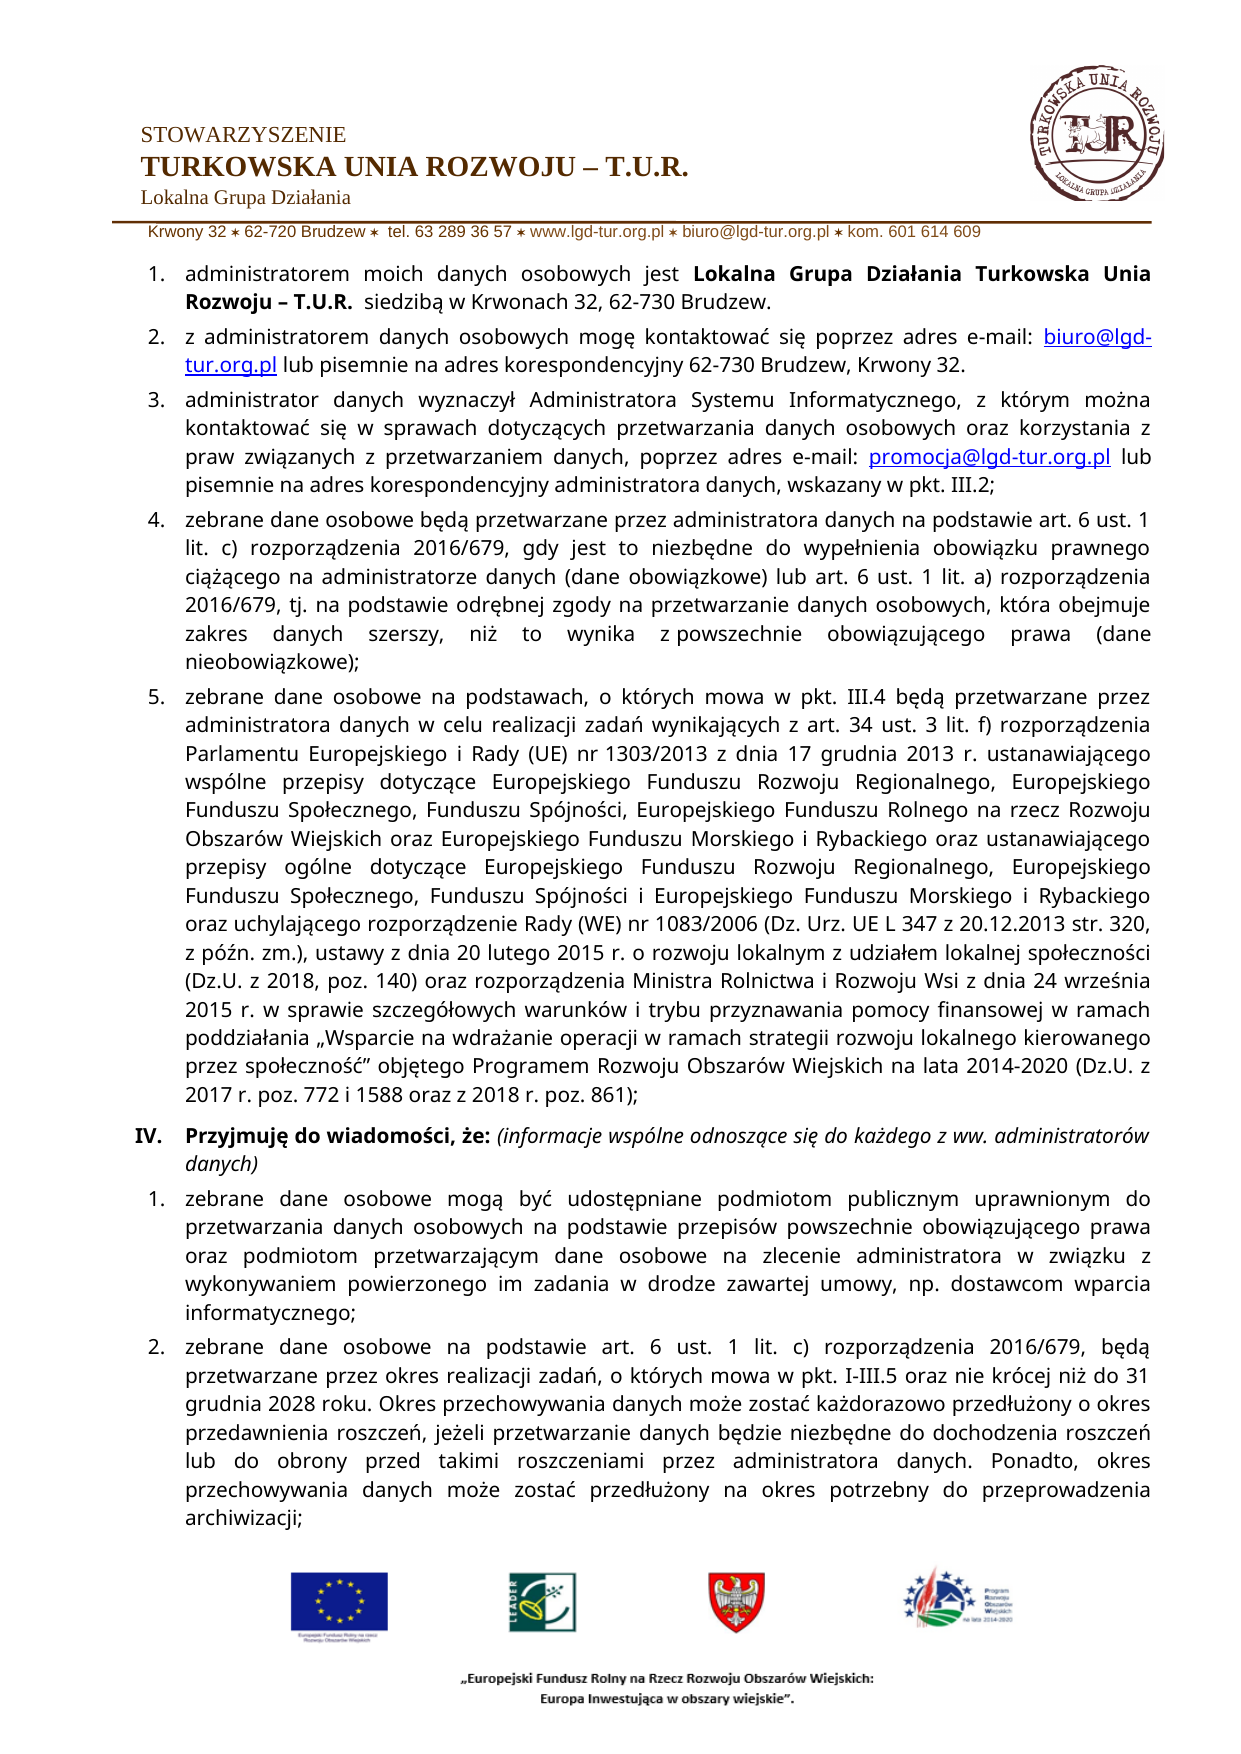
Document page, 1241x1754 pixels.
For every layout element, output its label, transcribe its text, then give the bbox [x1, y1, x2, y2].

list zebrane dane osobowe będą przetwarzane przez administratora danych na podstawie art. 6 ust. 1 lit. c) rozporządzenia 2016/679, gdy jest to niezbędne do wypełnienia obowiązku prawnego ciążącego na administratorze danych (dane obowiązkowe) lub art. 6 ust. 1 lit. a) rozporządzenia 2016/679, tj. na podstawie odrębnej zgody na przetwarzanie danych osobowych, która obejmuje zakres danych szerszy, niż to wynika z powszechnie obowiązującego prawa (dane nieobowiązkowe); [148, 505, 1152, 676]
list zebrane dane osobowe na podstawie art. 6 ust. 1 lit. c) rozporządzenia 2016/679, będą przetwarzane przez okres realizacji zadań, o których mowa w pkt. I-III.5 oraz nie krócej niż do 31 grudnia 2028 roku. Okres przechowywania danych może zostać każdorazowo przedłużony o okres przedawnienia roszczeń, jeżeli przetwarzanie danych będzie niezbędne do dochodzenia roszczeń lub do obrony przed takimi roszczeniami przez administratora danych. Ponadto, okres przechowywania danych może zostać przedłużony na okres potrzebny do przeprowadzenia archiwizacji; [148, 1332, 1152, 1532]
picture [1029, 65, 1164, 200]
list z administratorem danych osobowych mogę kontaktować się poprzez adres e-mail: biuro@lgd-tur.org.pl lub pisemnie na adres korespondencyjny 62-730 Brudzew, Krwony 32. [148, 322, 1152, 379]
list Przyjmuję do wiadomości, że: (informacje wspólne odnoszące się do każdego z ww. administratorów danych) [162, 1121, 1152, 1178]
list zebrane dane osobowe mogą być udostępniane podmiotom publicznym uprawnionym do przetwarzania danych osobowych na podstawie przepisów powszechnie obowiązującego prawa oraz podmiotom przetwarzającym dane osobowe na zlecenie administratora w związku z wykonywaniem powierzonego im zadania w drodze zawartej umowy, np. dostawcom wparcia informatycznego; [148, 1184, 1152, 1326]
list administrator danych wyznaczył Administratora Systemu Informatycznego, z którym można kontaktować się w sprawach dotyczących przetwarzania danych osobowych oraz korzystania z praw związanych z przetwarzaniem danych, poprzez adres e-mail: promocja@lgd-tur.org.pl lub pisemnie na adres korespondencyjny administratora danych, wskazany w pkt. III.2; [148, 385, 1152, 499]
picture [266, 1550, 1034, 1719]
list administratorem moich danych osobowych jest Lokalna Grupa Działania Turkowska Unia Rozwoju – T.U.R. siedzibą w Krwonach 32, 62-730 Brudzew. [148, 259, 1152, 316]
list zebrane dane osobowe na podstawach, o których mowa w pkt. III.4 będą przetwarzane przez administratora danych w celu realizacji zadań wynikających z art. 34 ust. 3 lit. f) rozporządzenia Parlamentu Europejskiego i Rady (UE) nr 1303/2013 z dnia 17 grudnia 2013 r. ustanawiającego wspólne przepisy dotyczące Europejskiego Funduszu Rozwoju Regionalnego, Europejskiego Funduszu Społecznego, Funduszu Spójności, Europejskiego Funduszu Rolnego na rzecz Rozwoju Obszarów Wiejskich oraz Europejskiego Funduszu Morskiego i Rybackiego oraz ustanawiającego przepisy ogólne dotyczące Europejskiego Funduszu Rozwoju Regionalnego, Europejskiego Funduszu Społecznego, Funduszu Spójności i Europejskiego Funduszu Morskiego i Rybackiego oraz uchylającego rozporządzenie Rady (WE) nr 1083/2006 (Dz. Urz. UE L 347 z 20.12.2013 str. 320, z późn. zm.), ustawy z dnia 20 lutego 2015 r. o rozwoju lokalnym z udziałem lokalnej społeczności (Dz.U. z 2018, poz. 140) oraz rozporządzenia Ministra Rolnictwa i Rozwoju Wsi z dnia 24 września 2015 r. w sprawie szczegółowych warunków i trybu przyznawania pomocy finansowej w ramach poddziałania „Wsparcie na wdrażanie operacji w ramach strategii rozwoju lokalnego kierowanego przez społeczność” objętego Programem Rozwoju Obszarów Wiejskich na lata 2014-2020 (Dz.U. z 2017 r. poz. 772 i 1588 oraz z 2018 r. poz. 861); [148, 682, 1152, 1108]
